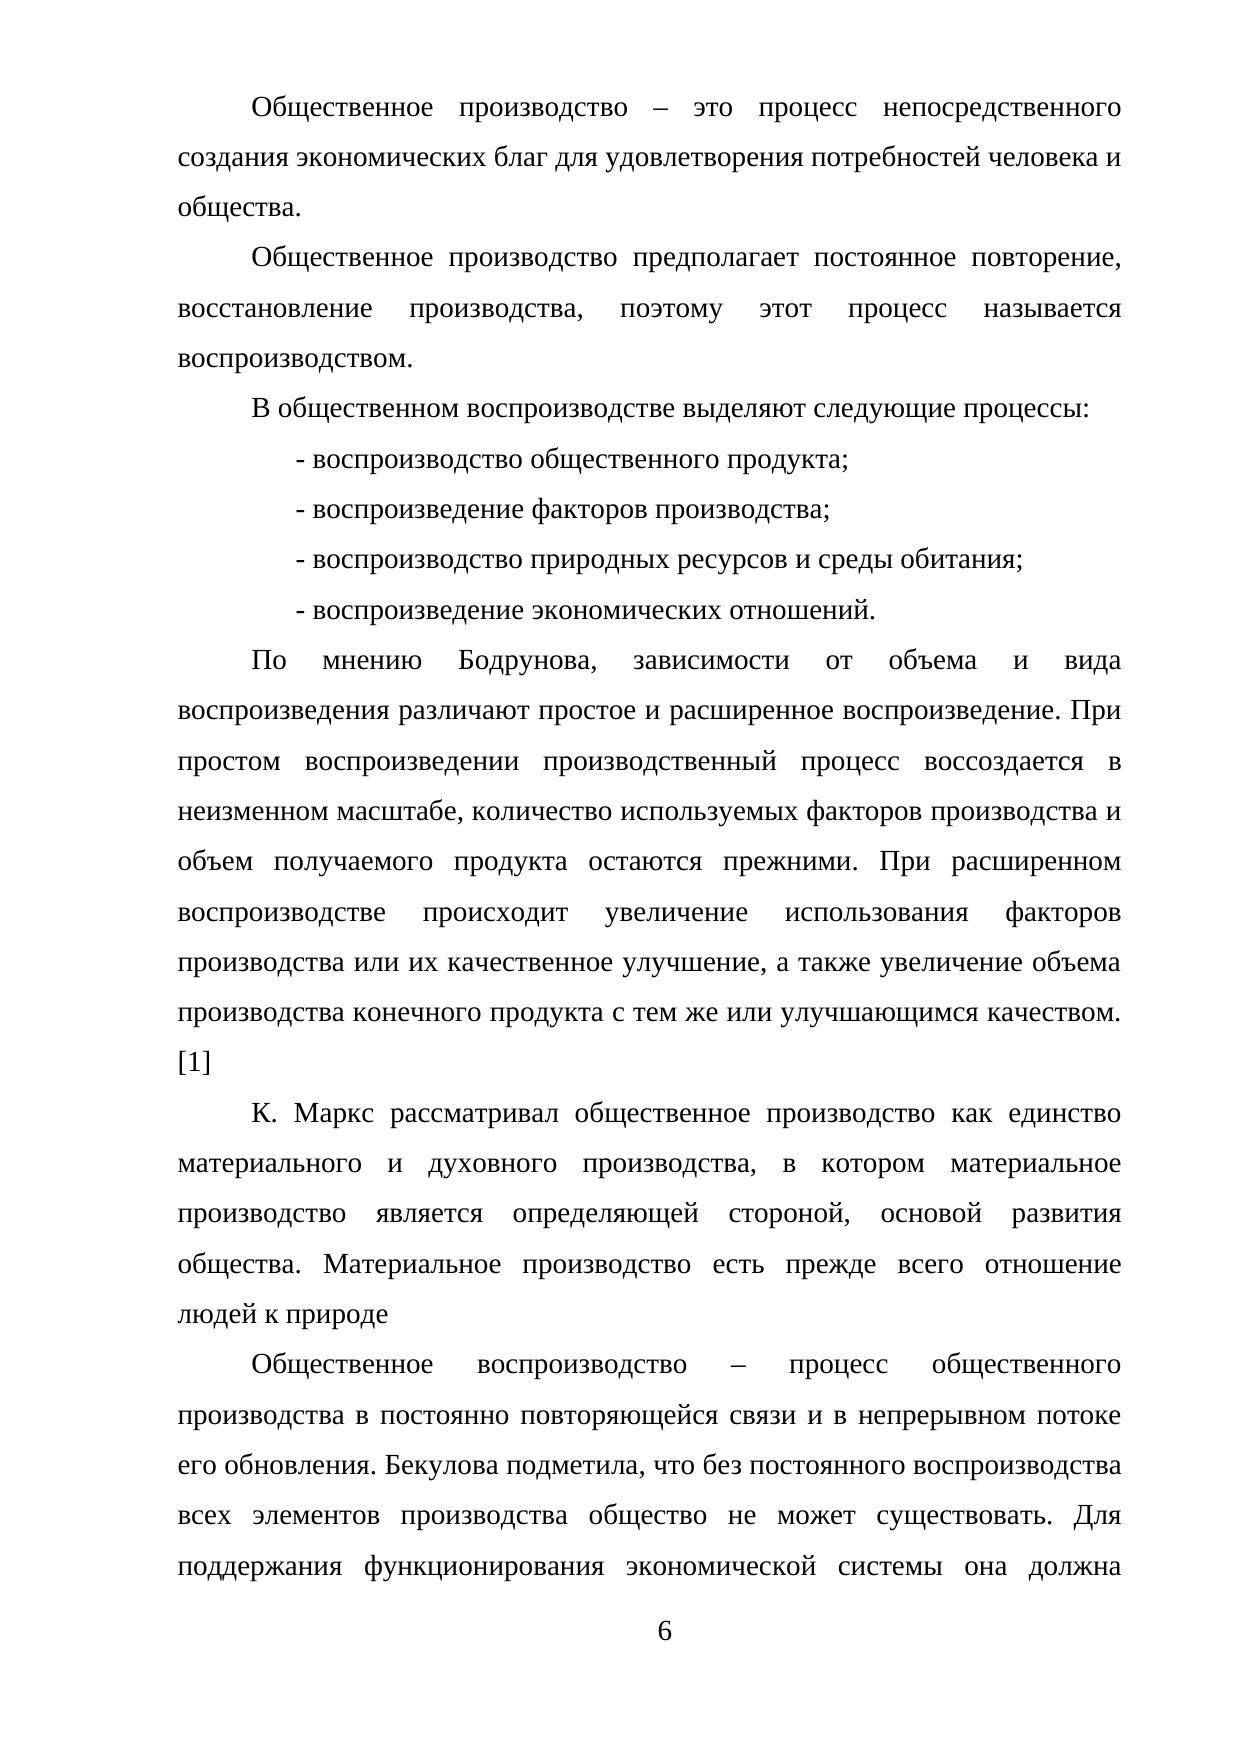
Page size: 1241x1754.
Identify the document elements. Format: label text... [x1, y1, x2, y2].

text Общественное производство предполагает постоянное повторение, восстановление производства, поэтому этот процесс называется воспроизводством. [177, 239, 1122, 374]
text - воспроизведение факторов производства; [288, 491, 1122, 525]
text - воспроизводство природных ресурсов и среды обитания; [288, 541, 1122, 575]
text По мнению Бодрунова, зависимости от объема и вида воспроизведения различают простое и расширенное воспроизведение. При простом воспроизведении производственный процесс воссоздается в неизменном масштабе, количество используемых факторов производства и объем получаемого продукта остаются прежними. При расширенном воспроизводстве происходит увеличение использования факторов производства или их качественное улучшение, а также увеличение объема производства конечного продукта с тем же или улучшающимся качеством. [2] [177, 642, 1122, 1078]
text - воспроизведение экономических отношений. [288, 592, 1122, 625]
text Общественное производство – это процесс непосредственного создания экономических благ для удовлетворения потребностей человека и общества. [177, 89, 1122, 223]
text К. Маркс рассматривал общественное производство как единство материального и духовного производства, в котором материальное производство является определяющей стороной, основой развития общества. Материальное производство есть прежде всего отношение людей к природе [177, 1095, 1122, 1330]
text - воспроизводство общественного продукта; [288, 441, 1122, 474]
text В общественном воспроизводстве выделяют следующие процессы: [177, 391, 1122, 424]
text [177, 1346, 1122, 1581]
